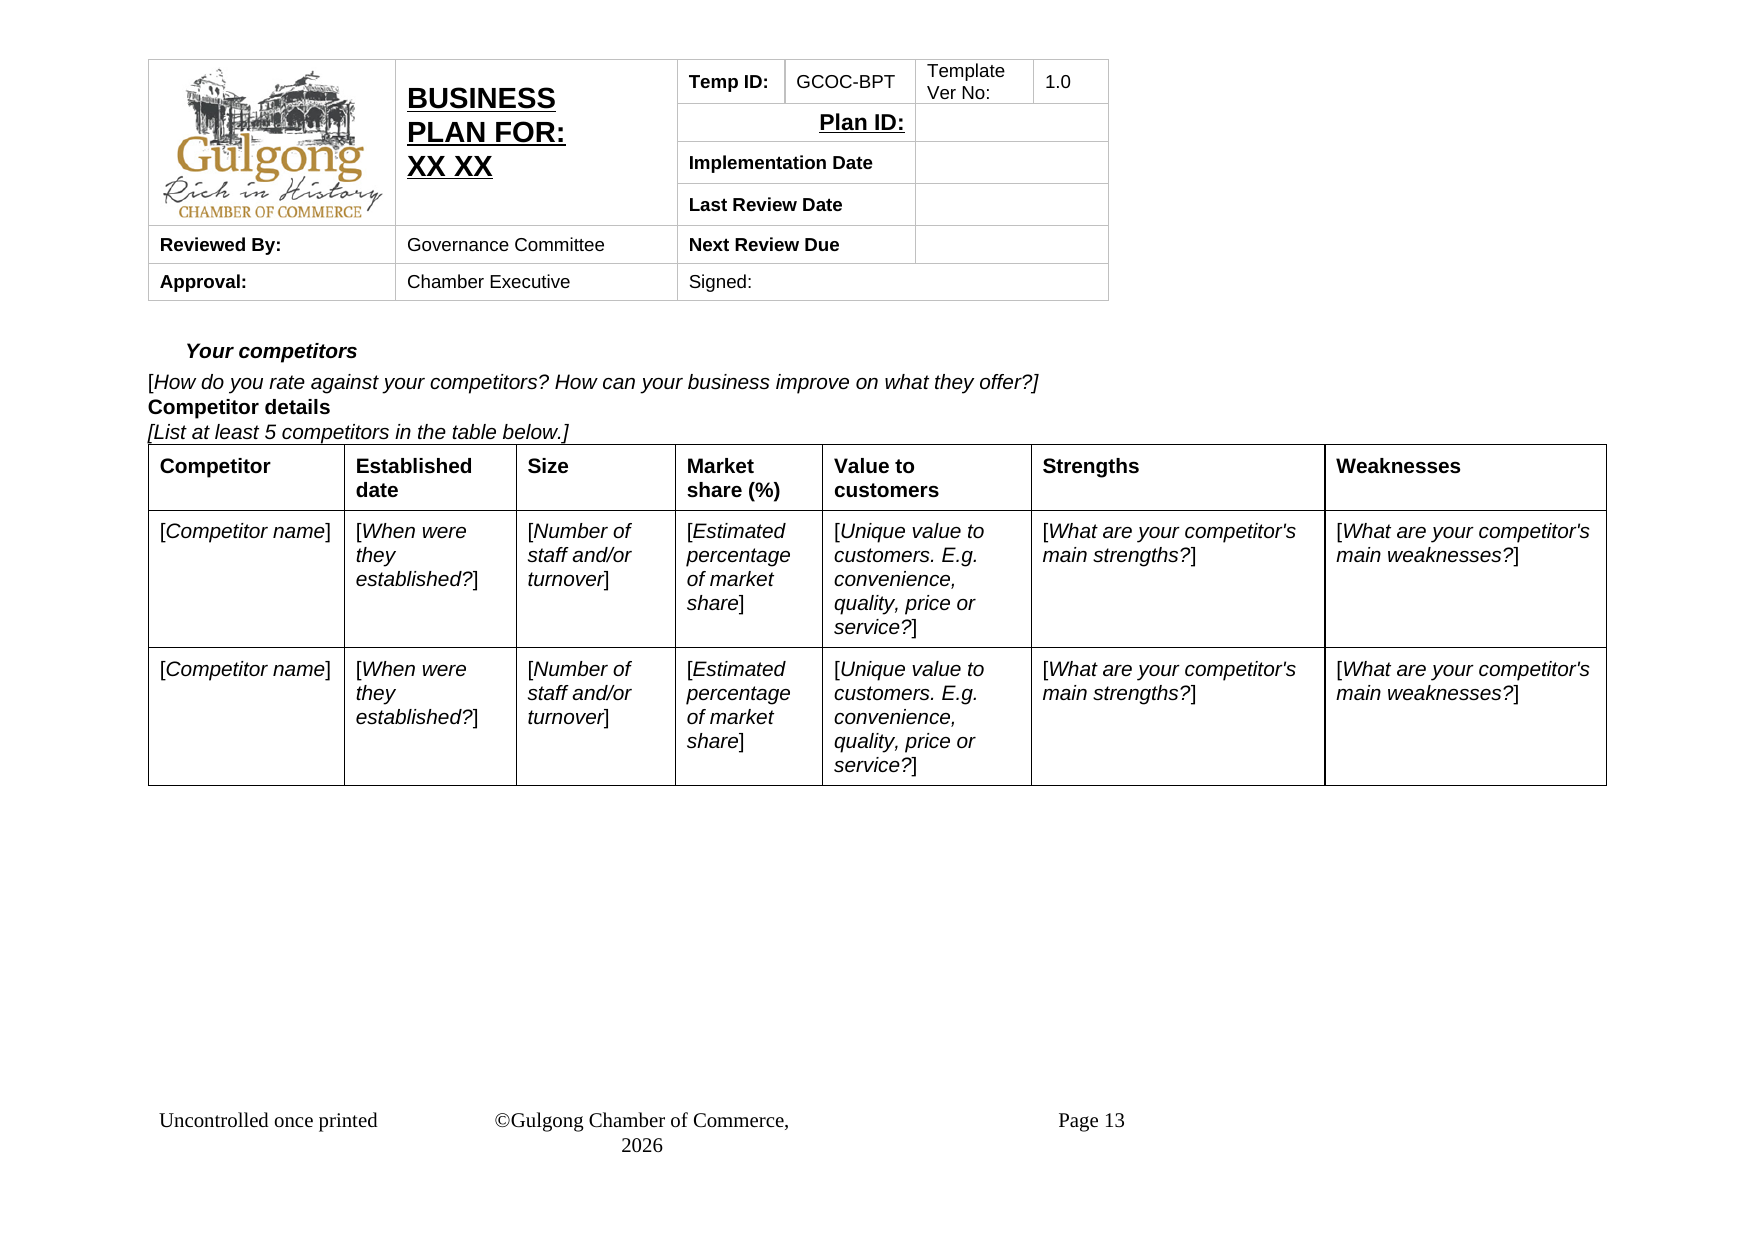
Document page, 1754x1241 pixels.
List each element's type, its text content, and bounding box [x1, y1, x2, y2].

table_cell [What are your competitor's main weaknesses?] [1326, 648, 1606, 785]
text [List at least 5 competitors in the table below.] [148, 419, 1606, 444]
table_header Market share (%) [676, 445, 822, 510]
subtitle Your competitors [185, 338, 1606, 363]
table_header Weaknesses [1326, 445, 1606, 510]
text Competitor details [148, 394, 1606, 419]
table_cell [Number of staff and/or turnover] [517, 648, 675, 785]
table_header Strengths [1032, 445, 1324, 510]
table_cell [What are your competitor's main strengths?] [1032, 511, 1324, 647]
table_header Competitor [149, 445, 344, 510]
table_cell [Competitor name] [149, 511, 344, 647]
table_cell [What are your competitor's main weaknesses?] [1326, 511, 1606, 647]
table_cell [Unique value to customers. E.g. convenience, quality, price or service?] [823, 648, 1031, 785]
table_cell [Competitor name] [149, 648, 344, 785]
table_cell [Estimated percentage of market share] [676, 648, 822, 785]
table_header Value to customers [823, 445, 1031, 510]
picture [160, 62, 384, 224]
table_header Size [517, 445, 675, 510]
table_cell [When were they established?] [345, 648, 516, 785]
table_cell [Estimated percentage of market share] [676, 511, 822, 647]
table_cell [What are your competitor's main strengths?] [1032, 648, 1324, 785]
table_header Established date [345, 445, 516, 510]
text [How do you rate against your competitors? How can your business improve on what they offer?] [148, 369, 1606, 394]
table_cell [Number of staff and/or turnover] [517, 511, 675, 647]
table_cell [When were they established?] [345, 511, 516, 647]
table_cell [Unique value to customers. E.g. convenience, quality, price or service?] [823, 511, 1031, 647]
